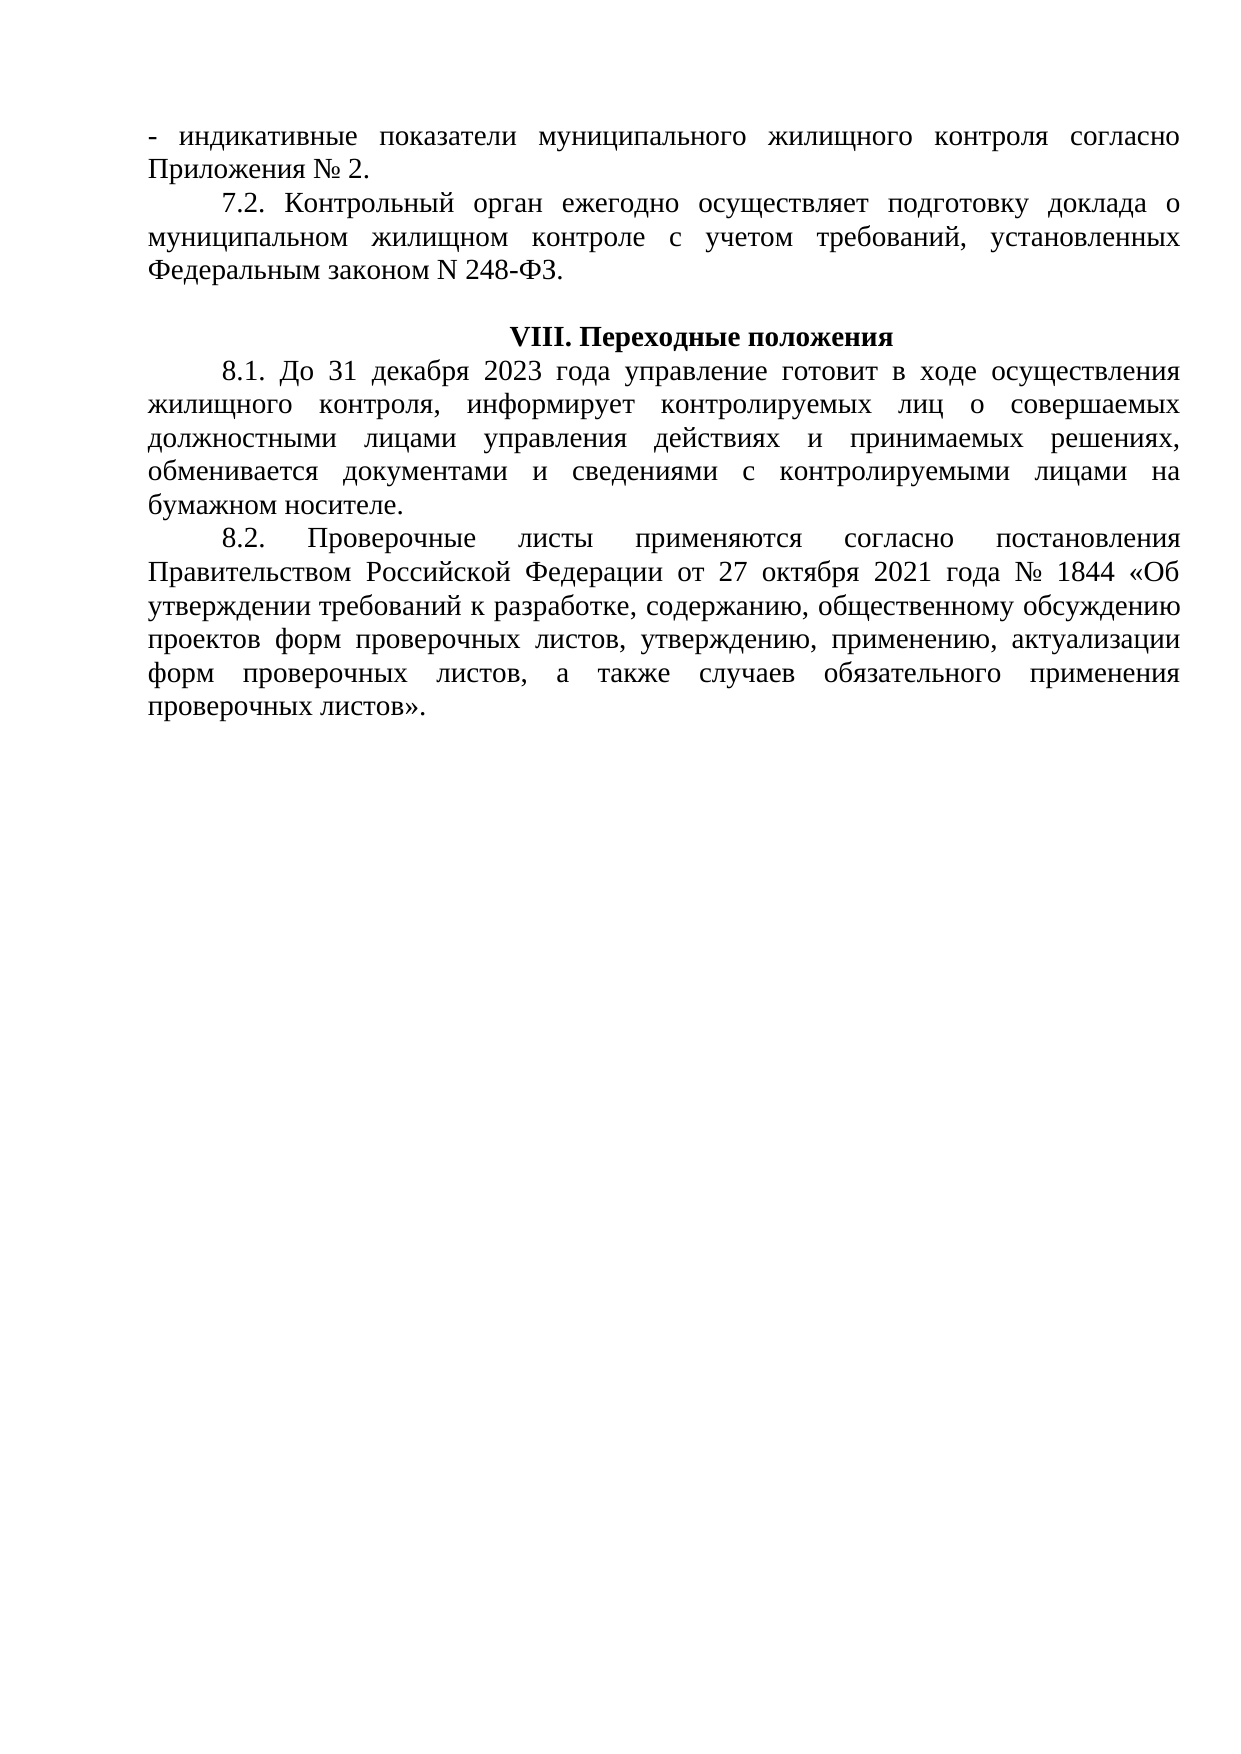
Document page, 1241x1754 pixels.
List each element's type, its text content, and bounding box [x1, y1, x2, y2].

text 8.2. Проверочные листы применяются согласно постановления Правительством Российской Федерации от 27 октября 2021 года № 1844 «Об утверждении требований к разработке, содержанию, общественному обсуждению проектов форм проверочных листов, утверждению, применению, актуализации форм проверочных листов, а также случаев обязательного применения проверочных листов». [148, 521, 1181, 722]
text VIII. Переходные положения [148, 319, 1181, 353]
text - индикативные показатели муниципального жилищного контроля согласно Приложения № 2. [148, 118, 1181, 185]
text 7.2. Контрольный орган ежегодно осуществляет подготовку доклада о муниципальном жилищном контроле с учетом требований, установленных Федеральным законом N 248-ФЗ. [148, 185, 1181, 286]
text 8.1. До 31 декабря 2023 года управление готовит в ходе осуществления жилищного контроля, информирует контролируемых лиц о совершаемых должностными лицами управления действиях и принимаемых решениях, обменивается документами и сведениями с контролируемыми лицами на бумажном носителе. [148, 353, 1181, 521]
